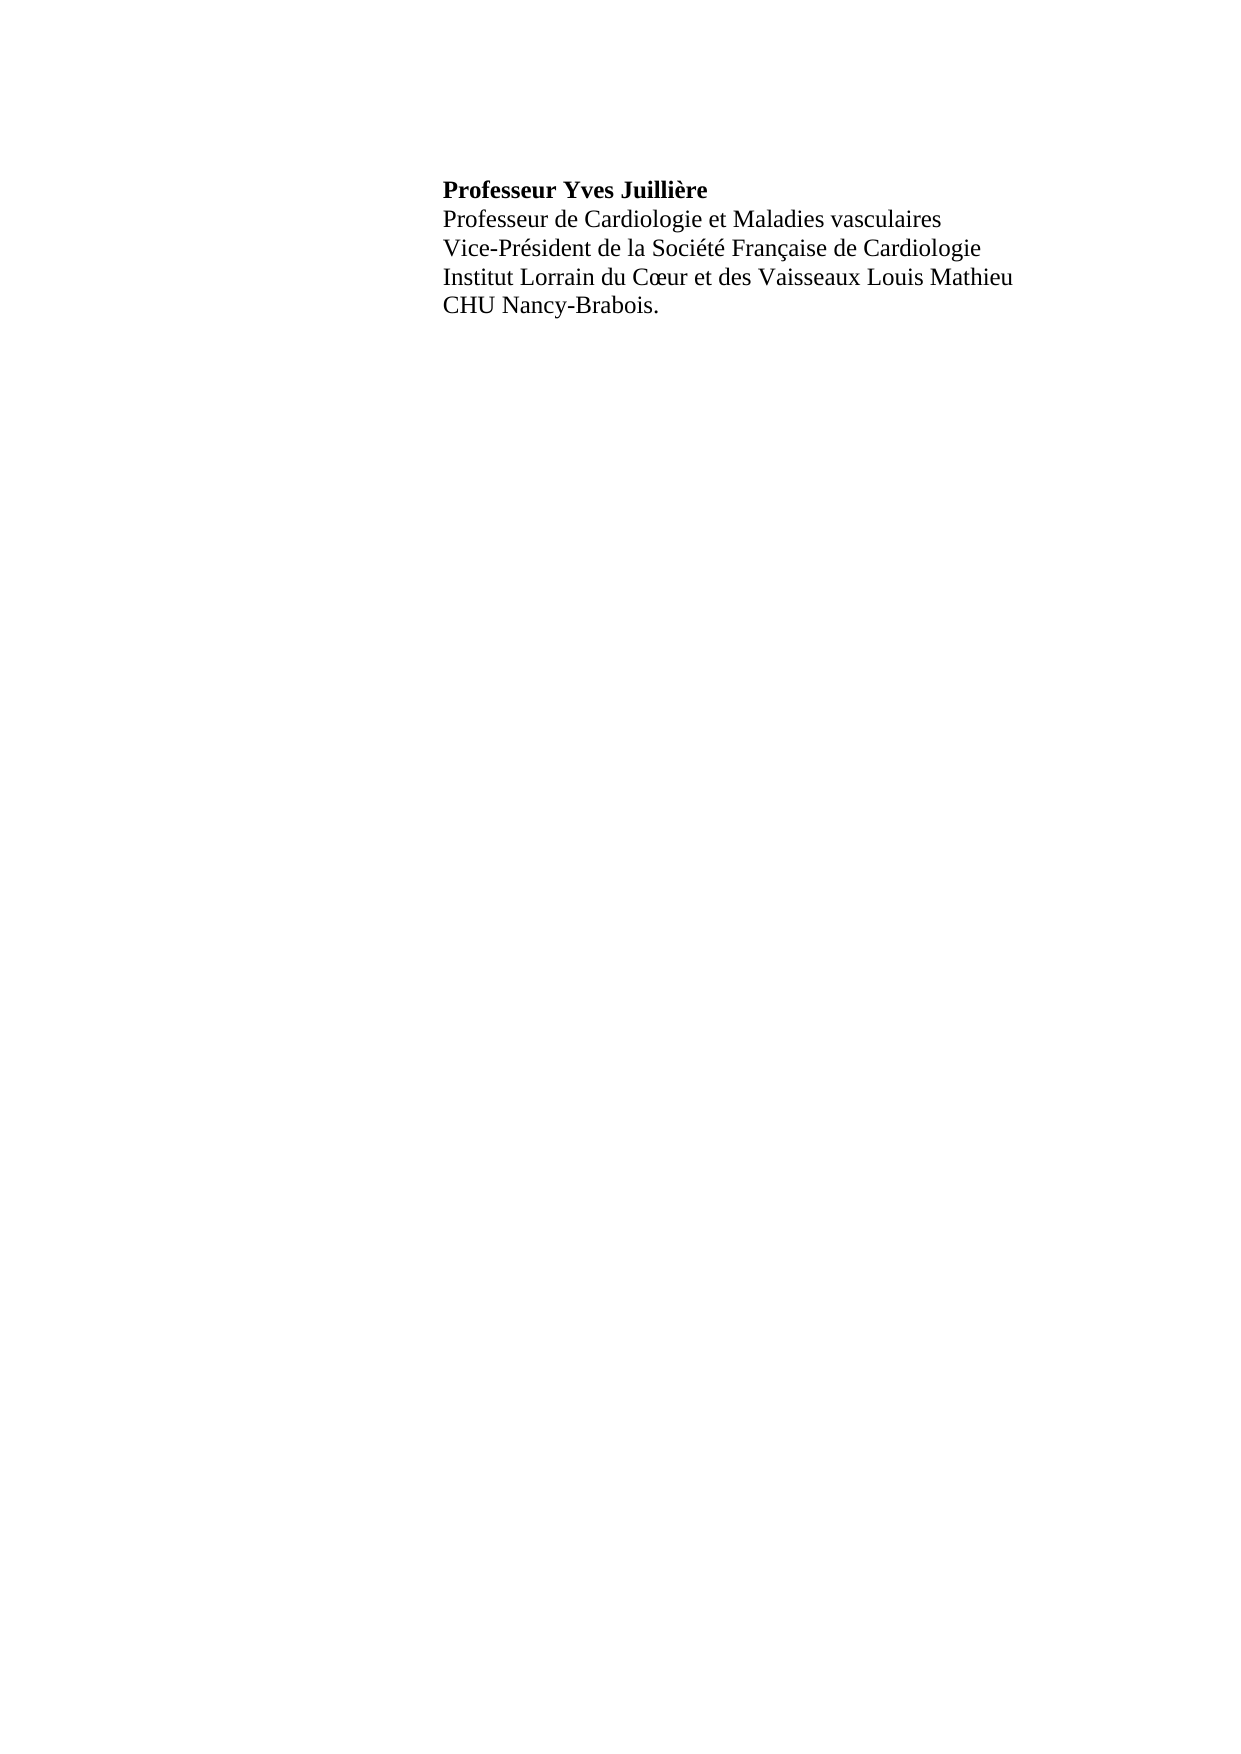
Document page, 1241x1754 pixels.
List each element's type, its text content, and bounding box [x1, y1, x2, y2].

text Vice-Président de la Société Française de Cardiologie [148, 233, 1093, 262]
text Institut Lorrain du Cœur et des Vaisseaux Louis Mathieu [148, 262, 1093, 291]
text Professeur de Cardiologie et Maladies vasculaires [148, 204, 1093, 233]
text CHU Nancy-Brabois. [148, 291, 1093, 319]
text Professeur Yves Juillière [148, 176, 1093, 204]
